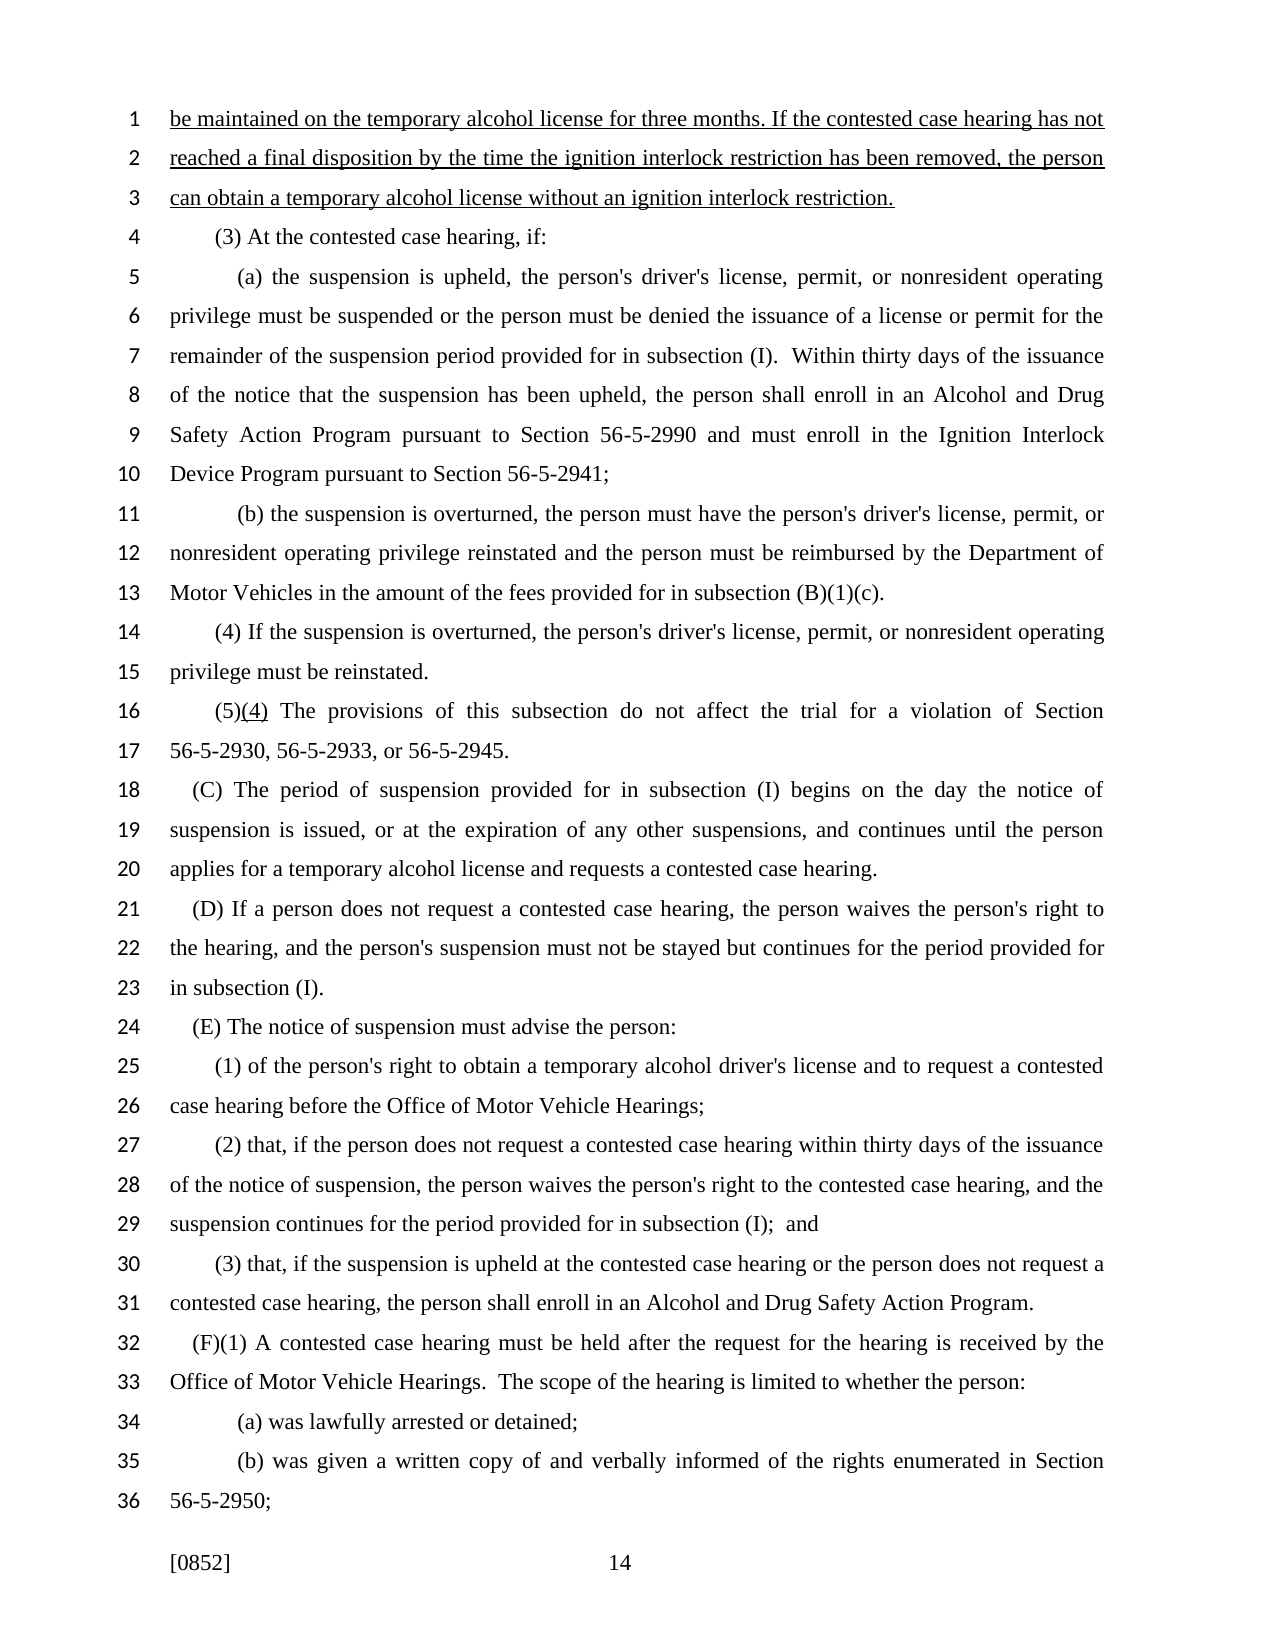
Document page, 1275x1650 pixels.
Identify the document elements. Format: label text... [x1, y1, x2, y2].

text (a) the suspension is upheld, the person's driver's license, permit, or nonresident operating privilege must be suspended or the person must be denied the issuance of a license or permit for the remainder of the suspension period provided for in subsection (I). Within thirty days of the issuance of the notice that the suspension has been upheld, the person shall enroll in an Alcohol and Drug Safety Action Program pursuant to Section 56‑5‑2990 and must enroll in the Ignition Interlock Device Program pursuant to Section 56‑5‑2941; [169, 263, 1106, 487]
text (b) the suspension is overturned, the person must have the person's driver's license, permit, or nonresident operating privilege reinstated and the person must be reimbursed by the Department of Motor Vehicles in the amount of the fees provided for in subsection (B)(1)(c). [169, 500, 1106, 605]
text (4) If the suspension is overturned, the person's driver's license, permit, or nonresident operating privilege must be reinstated. [169, 618, 1106, 684]
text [169, 105, 1106, 210]
text (1) of the person's right to obtain a temporary alcohol driver's license and to request a contested case hearing before the Office of Motor Vehicle Hearings; [169, 1052, 1106, 1118]
text (5)(4) The provisions of this subsection do not affect the trial for a violation of Section 56‑5‑2930, 56‑5‑2933, or 56‑5‑2945. [169, 697, 1106, 763]
text (b) was given a written copy of and verbally informed of the rights enumerated in Section 56‑5‑2950; [169, 1447, 1106, 1513]
text (D) If a person does not request a contested case hearing, the person waives the person's right to the hearing, and the person's suspension must not be stayed but continues for the period provided for in subsection (I). [169, 894, 1106, 1000]
text (C) The period of suspension provided for in subsection (I) begins on the day the notice of suspension is issued, or at the expiration of any other suspensions, and continues until the person applies for a temporary alcohol license and requests a contested case hearing. [169, 776, 1106, 881]
text (F)(1) A contested case hearing must be held after the request for the hearing is received by the Office of Motor Vehicle Hearings. The scope of the hearing is limited to whether the person: [169, 1329, 1106, 1395]
text (3) At the contested case hearing, if: [169, 223, 1106, 250]
text (a) was lawfully arrested or detained; [169, 1408, 1106, 1434]
text (E) The notice of suspension must advise the person: [169, 1013, 1106, 1039]
text (3) that, if the suspension is upheld at the contested case hearing or the person does not request a contested case hearing, the person shall enroll in an Alcohol and Drug Safety Action Program. [169, 1250, 1106, 1316]
text (2) that, if the person does not request a contested case hearing within thirty days of the issuance of the notice of suspension, the person waives the person's right to the contested case hearing, and the suspension continues for the period provided for in subsection (I); and [169, 1131, 1106, 1237]
